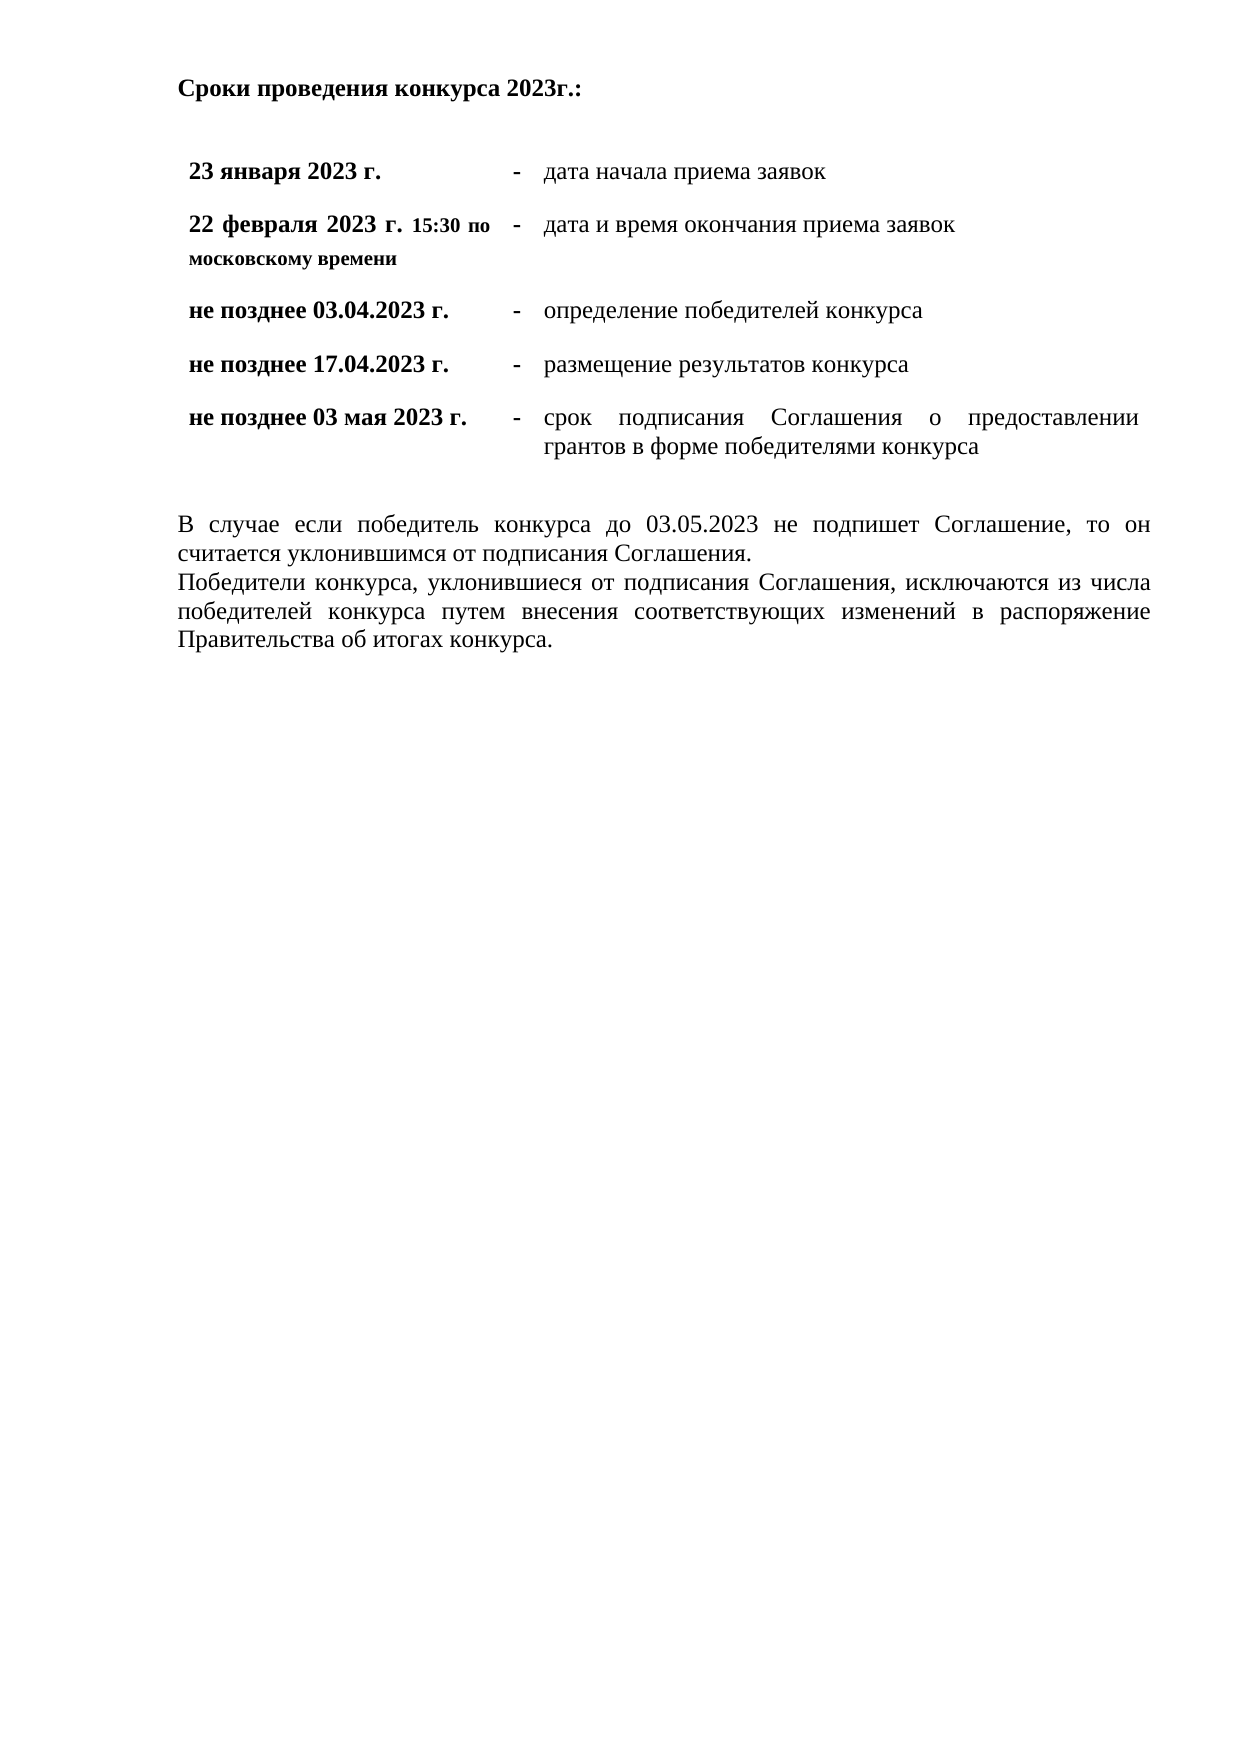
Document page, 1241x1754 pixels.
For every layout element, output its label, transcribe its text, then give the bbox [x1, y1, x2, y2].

table_cell не позднее 17.04.2023 г. [177, 349, 501, 402]
table_cell срок подписания Соглашения о предоставлении грантов в форме победителями конкурса [532, 403, 1151, 481]
table_cell не позднее 03.04.2023 г. [177, 296, 501, 349]
text Сроки проведения конкурса 2023г.: [177, 73, 1152, 102]
table_header - [501, 156, 532, 209]
table_cell 22 февраля 2023 г. 15:30 по московскому времени [177, 209, 501, 296]
table_cell дата и время окончания приема заявок [532, 209, 1151, 296]
text Победители конкурса, уклонившиеся от подписания Соглашения, исключаются из числа победителей конкурса путем внесения соответствующих изменений в распоряжение Правительства об итогах конкурса. [177, 567, 1152, 653]
table_cell размещение результатов конкурса [532, 349, 1151, 402]
table_cell определение победителей конкурса [532, 296, 1151, 349]
table_header 23 января 2023 г. [177, 156, 501, 209]
table_cell - [501, 349, 532, 402]
table_cell не позднее 03 мая 2023 г. [177, 403, 501, 481]
table_cell - [501, 403, 532, 481]
table_cell - [501, 209, 532, 296]
text В случае если победитель конкурса до 03.05.2023 не подпишет Соглашение, то он считается уклонившимся от подписания Соглашения. [177, 509, 1152, 567]
table_cell - [501, 296, 532, 349]
table_header дата начала приема заявок [532, 156, 1151, 209]
